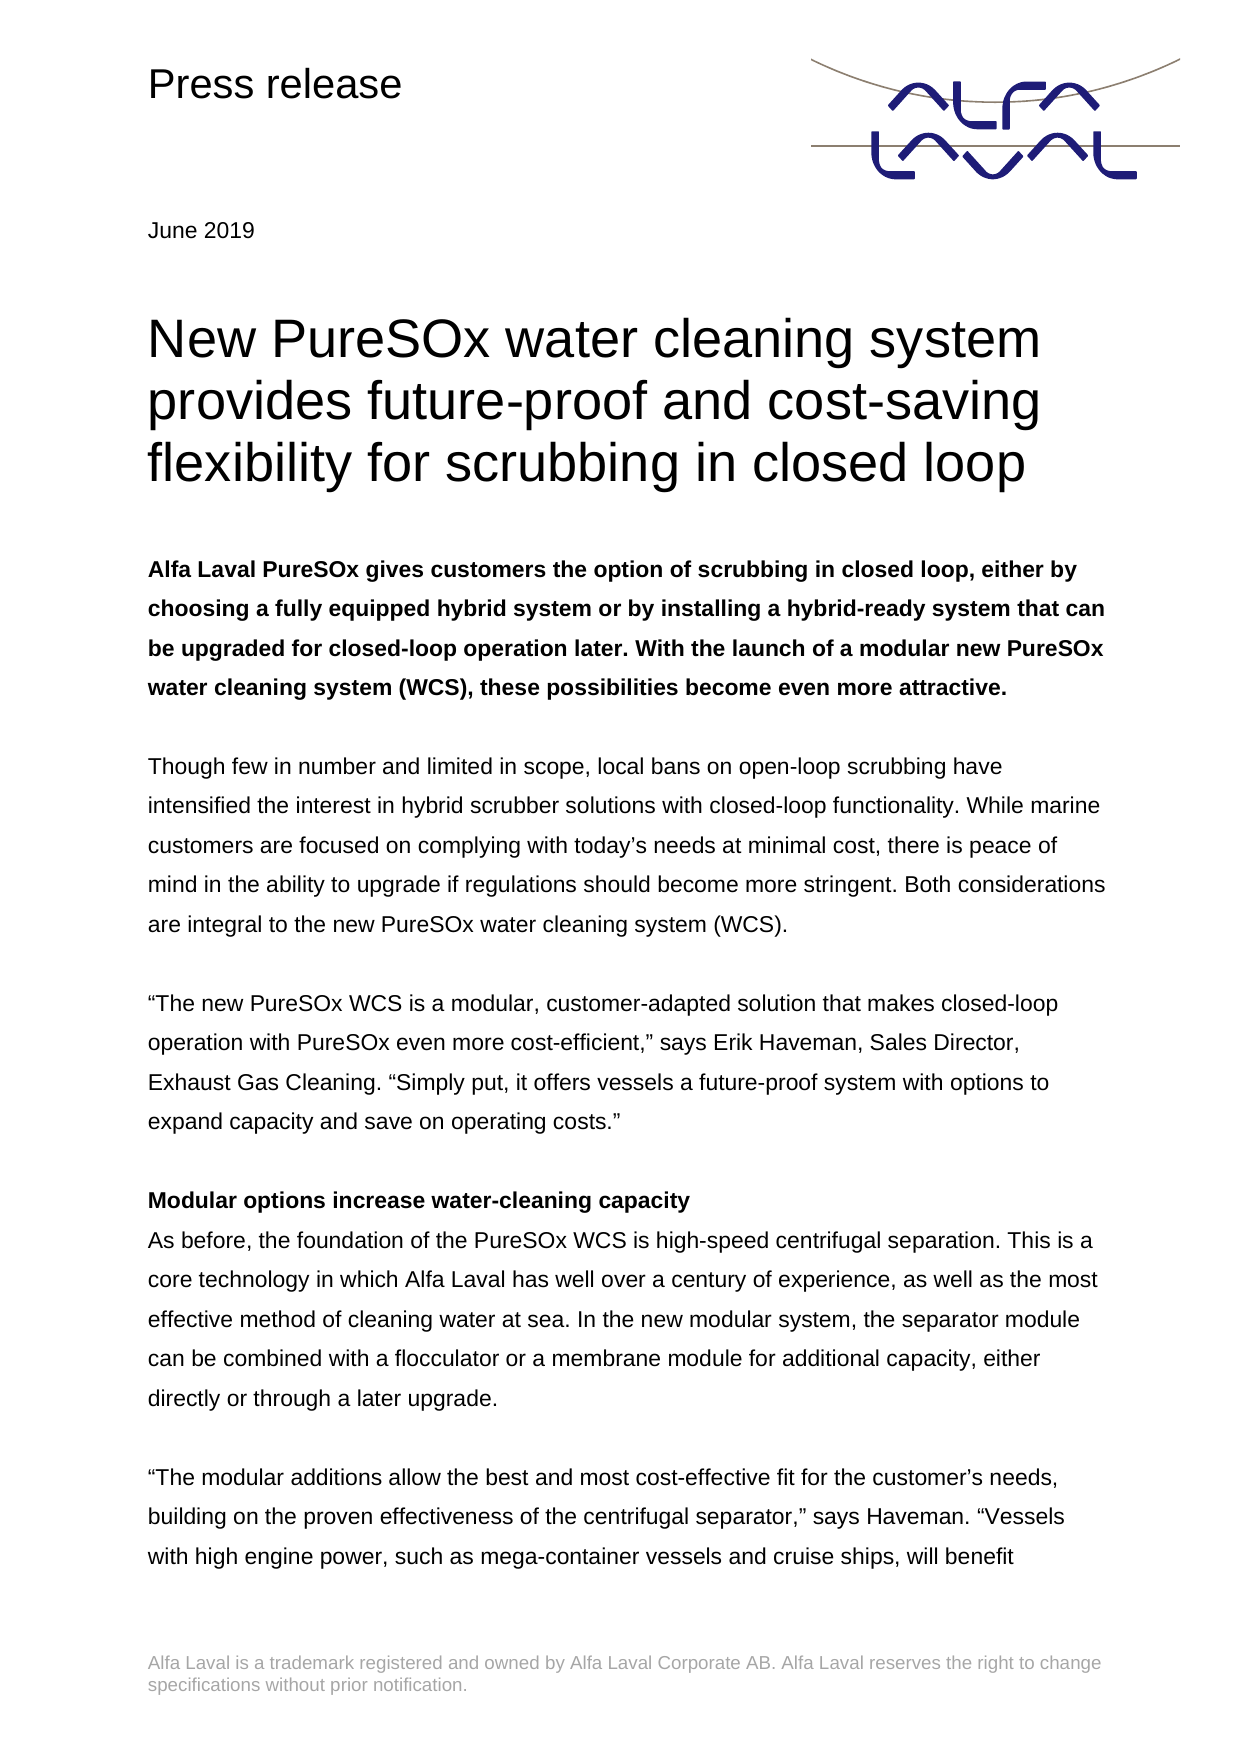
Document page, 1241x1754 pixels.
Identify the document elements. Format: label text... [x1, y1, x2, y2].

text “The new PureSOx WCS is a modular, customer-adapted solution that makes closed-loop operation with PureSOx even more cost-efficient,” says Erik Haveman, Sales Director, Exhaust Gas Cleaning. “Simply put, it offers vessels a future-proof system with options to expand capacity and save on operating costs.” [148, 990, 1107, 1135]
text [148, 1464, 1107, 1569]
text New PureSOx water cleaning system provides future-proof and cost-saving flexibility for scrubbing in closed loop [148, 306, 1107, 493]
text Modular options increase water-cleaning capacity [148, 1187, 1107, 1214]
text As before, the foundation of the PureSOx WCS is high-speed centrifugal separation. This is a core technology in which Alfa Laval has well over a century of experience, as well as the most effective method of cleaning water at sea. In the new modular system, the separator module can be combined with a flocculator or a membrane module for additional capacity, either directly or through a later upgrade. [148, 1227, 1107, 1411]
text Alfa Laval PureSOx gives customers the option of scrubbing in closed loop, either by choosing a fully equipped hybrid system or by installing a hybrid-ready system that can be upgraded for closed-loop operation later. With the launch of a modular new PureSOx water cleaning system (WCS), these possibilities become even more attractive. [148, 556, 1107, 700]
text Though few in number and limited in scope, local bans on open-loop scrubbing have intensified the interest in hybrid scrubber solutions with closed-loop functionality. While marine customers are focused on complying with today’s needs at minimal cost, there is peace of mind in the ability to upgrade if regulations should become more stringent. Both considerations are integral to the new PureSOx water cleaning system (WCS). [148, 713, 1107, 937]
